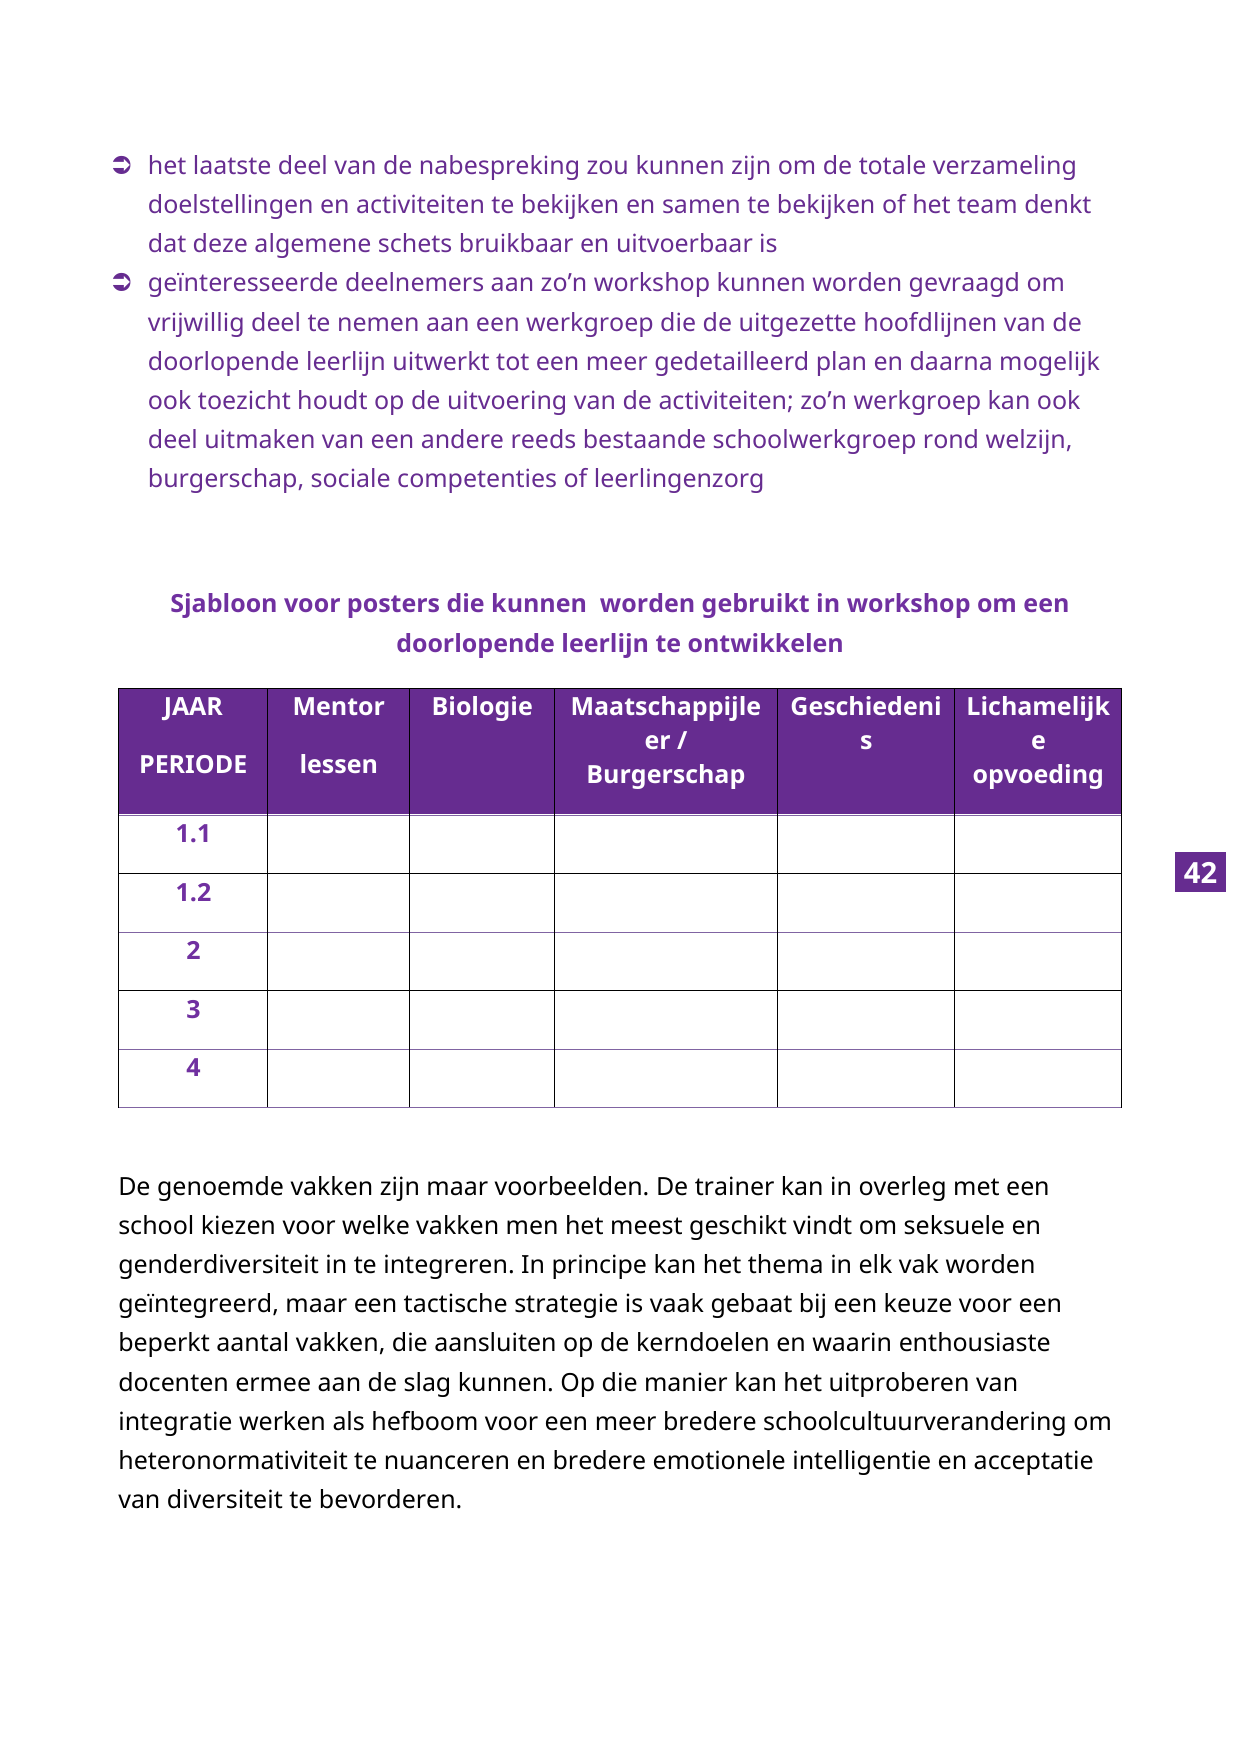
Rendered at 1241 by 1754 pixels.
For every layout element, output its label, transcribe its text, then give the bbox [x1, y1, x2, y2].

table_cell 1.2 [119, 874, 267, 932]
table_cell [955, 1050, 1121, 1107]
text Sjabloon voor posters die kunnen worden gebruikt in workshop om een doorlopende leerlijn te ontwikkelen [118, 586, 1122, 659]
table_cell [268, 816, 409, 873]
table_cell [955, 816, 1121, 873]
list het laatste deel van de nabespreking zou kunnen zijn om de totale verzameling doelstellingen en activiteiten te bekijken en samen te bekijken of het team denkt dat deze algemene schets bruikbaar en uitvoerbaar is [110, 148, 1122, 260]
table_header Biologie [410, 689, 554, 814]
table_cell [955, 933, 1121, 990]
text De genoemde vakken zijn maar voorbeelden. De trainer kan in overleg met een school kiezen voor welke vakken men het meest geschikt vindt om seksuele en genderdiversiteit in te integreren. In principe kan het thema in elk vak worden geïntegreerd, maar een tactische strategie is vaak gebaat bij een keuze voor een beperkt aantal vakken, die aansluiten op de kerndoelen en waarin enthousiaste docenten ermee aan de slag kunnen. Op die manier kan het uitproberen van integratie werken als hefboom voor een meer bredere schoolcultuurverandering om heteronormativiteit te nuanceren en bredere emotionele intelligentie en acceptatie van diversiteit te bevorderen. [118, 1168, 1122, 1516]
table_header Geschiedenis [778, 689, 954, 814]
table_cell [410, 874, 554, 932]
table_cell [268, 874, 409, 932]
table_header JAAR PERIODE [119, 689, 267, 814]
table_cell [778, 1050, 954, 1107]
table_cell [555, 991, 777, 1049]
table_cell [555, 933, 777, 990]
table_cell [778, 933, 954, 990]
table_cell [555, 874, 777, 932]
table_cell 4 [119, 1050, 267, 1107]
table_cell [268, 1050, 409, 1107]
table_cell [778, 874, 954, 932]
table_cell [268, 933, 409, 990]
table_cell [955, 991, 1121, 1049]
table_cell [955, 874, 1121, 932]
table_cell [268, 991, 409, 1049]
table_cell [778, 991, 954, 1049]
table_cell [555, 816, 777, 873]
table_cell [410, 991, 554, 1049]
table_cell [778, 816, 954, 873]
list geïnteresseerde deelnemers aan zo’n workshop kunnen worden gevraagd om vrijwillig deel te nemen aan een werkgroep die de uitgezette hoofdlijnen van de doorlopende leerlijn uitwerkt tot een meer gedetailleerd plan en daarna mogelijk ook toezicht houdt op de uitvoering van de activiteiten; zo’n werkgroep kan ook deel uitmaken van een andere reeds bestaande schoolwerkgroep rond welzijn, burgerschap, sociale competenties of leerlingenzorg [110, 265, 1122, 495]
table_cell [410, 1050, 554, 1107]
table_cell 2 [119, 933, 267, 990]
table_cell [555, 1050, 777, 1107]
table_header Maatschappijleer / Burgerschap [555, 689, 777, 814]
table_header Mentor lessen [268, 689, 409, 814]
table_cell 3 [119, 991, 267, 1049]
table_cell [410, 816, 554, 873]
table_cell 1.1 [119, 816, 267, 873]
table_header Lichamelijke opvoeding [955, 689, 1121, 814]
table_cell [410, 933, 554, 990]
